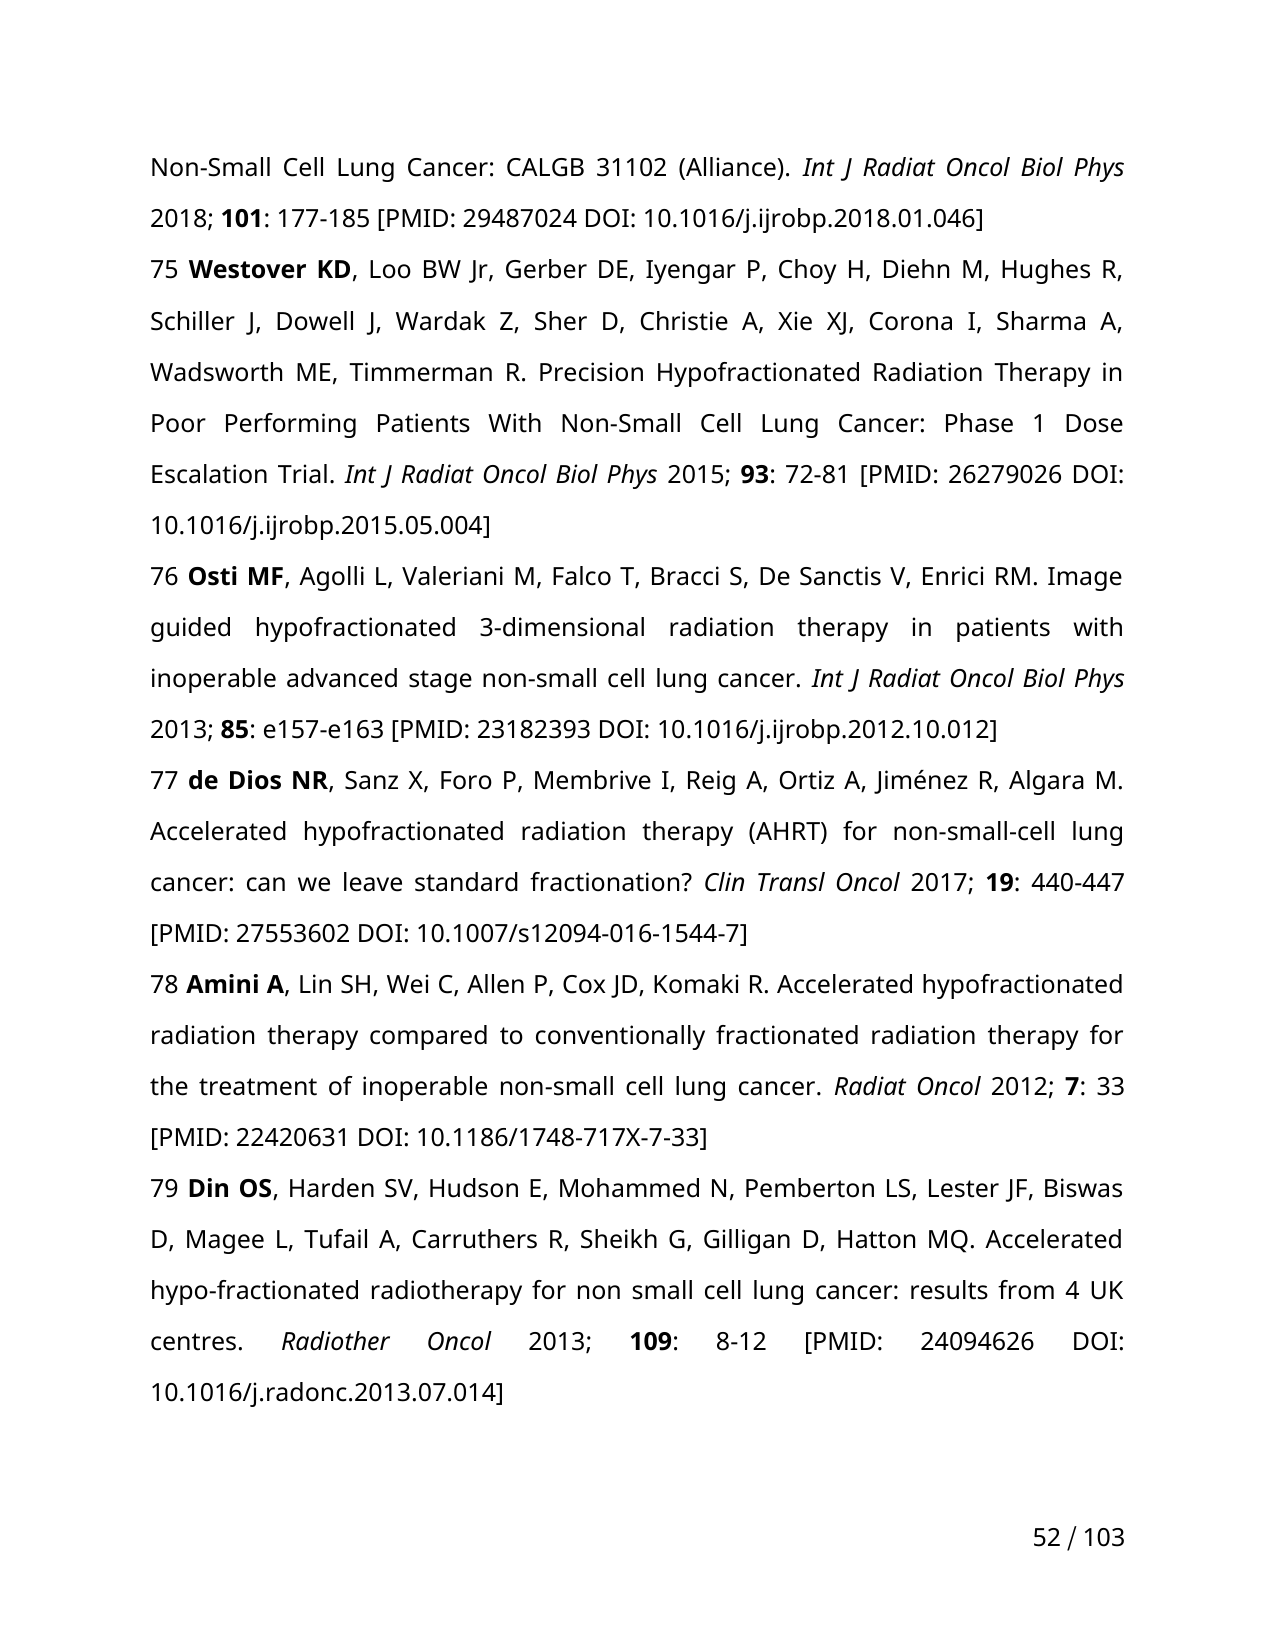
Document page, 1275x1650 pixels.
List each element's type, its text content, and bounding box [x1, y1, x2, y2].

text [150, 150, 1125, 235]
text 76 Osti MF, Agolli L, Valeriani M, Falco T, Bracci S, De Sanctis V, Enrici RM. Image guided hypofractionated 3-dimensional radiation therapy in patients with inoperable advanced stage non-small cell lung cancer. Int J Radiat Oncol Biol Phys 2013; 85: e157-e163 [PMID: 23182393 DOI: 10.1016/j.ijrobp.2012.10.012] [150, 558, 1125, 746]
text 79 Din OS, Harden SV, Hudson E, Mohammed N, Pemberton LS, Lester JF, Biswas D, Magee L, Tufail A, Carruthers R, Sheikh G, Gilligan D, Hatton MQ. Accelerated hypo-fractionated radiotherapy for non small cell lung cancer: results from 4 UK centres. Radiother Oncol 2013; 109: 8-12 [PMID: 24094626 DOI: 10.1016/j.radonc.2013.07.014] [150, 1171, 1125, 1409]
text 75 Westover KD, Loo BW Jr, Gerber DE, Iyengar P, Choy H, Diehn M, Hughes R, Schiller J, Dowell J, Wardak Z, Sher D, Christie A, Xie XJ, Corona I, Sharma A, Wadsworth ME, Timmerman R. Precision Hypofractionated Radiation Therapy in Poor Performing Patients With Non-Small Cell Lung Cancer: Phase 1 Dose Escalation Trial. Int J Radiat Oncol Biol Phys 2015; 93: 72-81 [PMID: 26279026 DOI: 10.1016/j.ijrobp.2015.05.004] [150, 252, 1125, 541]
text 77 de Dios NR, Sanz X, Foro P, Membrive I, Reig A, Ortiz A, Jiménez R, Algara M. Accelerated hypofractionated radiation therapy (AHRT) for non-small-cell lung cancer: can we leave standard fractionation? Clin Transl Oncol 2017; 19: 440-447 [PMID: 27553602 DOI: 10.1007/s12094-016-1544-7] [150, 762, 1125, 950]
text 78 Amini A, Lin SH, Wei C, Allen P, Cox JD, Komaki R. Accelerated hypofractionated radiation therapy compared to conventionally fractionated radiation therapy for the treatment of inoperable non-small cell lung cancer. Radiat Oncol 2012; 7: 33 [PMID: 22420631 DOI: 10.1186/1748-717X-7-33] [150, 967, 1125, 1154]
